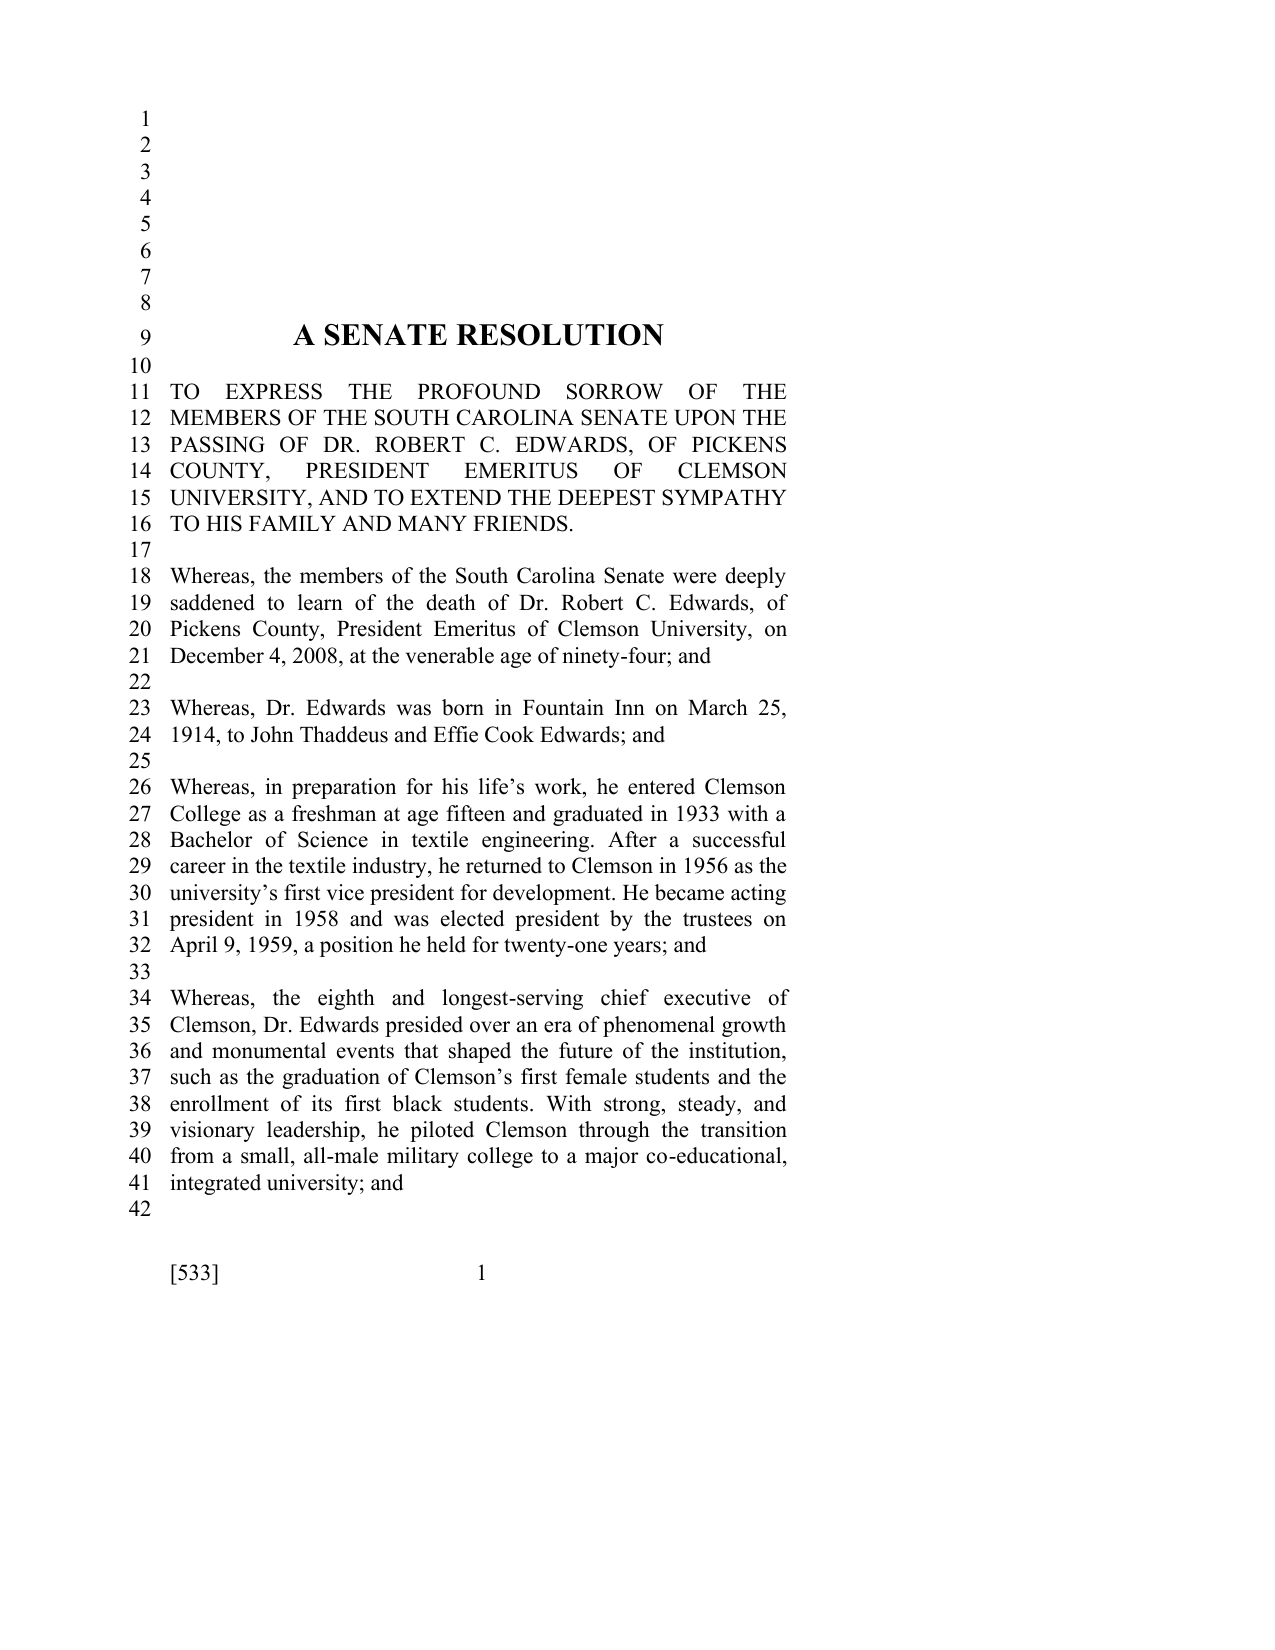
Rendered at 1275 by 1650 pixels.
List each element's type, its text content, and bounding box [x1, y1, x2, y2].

text Whereas, the eighth and longest-serving chief executive of Clemson, Dr. Edwards presided over an era of phenomenal growth and monumental events that shaped the future of the institution, such as the graduation of Clemson’s first female students and the enrollment of its first black students. With strong, steady, and visionary leadership, he piloted Clemson through the transition from a small, all-male military college to a major co-educational, integrated university; and [169, 984, 787, 1195]
text Whereas, in preparation for his life’s work, he entered Clemson College as a freshman at age fifteen and graduated in 1933 with a Bachelor of Science in textile engineering. After a successful career in the textile industry, he returned to Clemson in 1956 as the university’s first vice president for development. He became acting president in 1958 and was elected president by the trustees on April 9, 1959, a position he held for twenty-one years; and [169, 773, 787, 958]
text Whereas, Dr. Edwards was born in Fountain Inn on March 25, 1914, to John Thaddeus and Effie Cook Edwards; and [169, 694, 787, 747]
text A SENATE RESOLUTION [169, 316, 787, 352]
text TO EXPRESS THE PROFOUND SORROW OF THE MEMBERS OF THE SOUTH CAROLINA SENATE UPON THE PASSING OF DR. ROBERT C. EDWARDS, OF PICKENS COUNTY, PRESIDENT EMERITUS OF CLEMSON UNIVERSITY, AND TO EXTEND THE DEEPEST SYMPATHY TO HIS FAMILY AND MANY FRIENDS. [169, 378, 787, 536]
text Whereas, the members of the South Carolina Senate were deeply saddened to learn of the death of Dr. Robert C. Edwards, of Pickens County, President Emeritus of Clemson University, on December 4, 2008, at the venerable age of ninety-four; and [169, 563, 787, 668]
